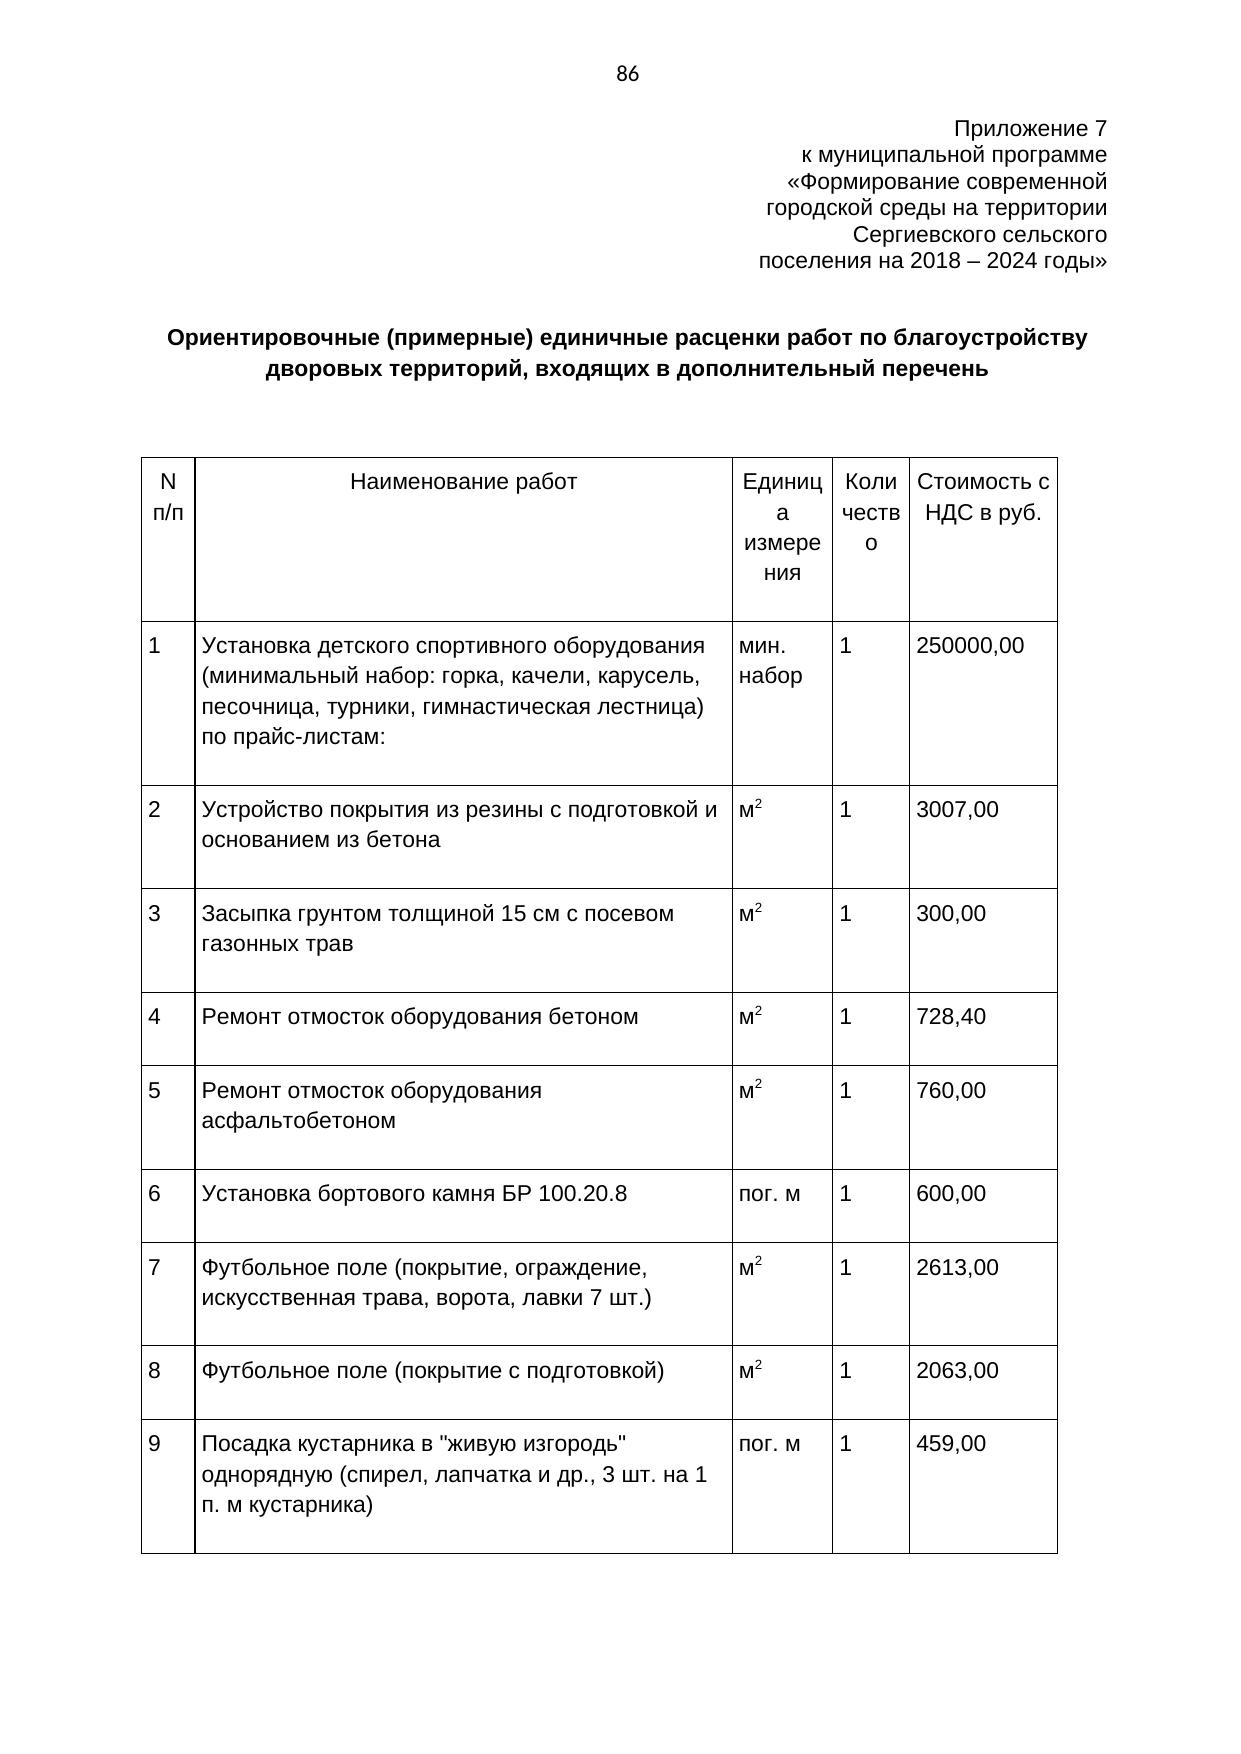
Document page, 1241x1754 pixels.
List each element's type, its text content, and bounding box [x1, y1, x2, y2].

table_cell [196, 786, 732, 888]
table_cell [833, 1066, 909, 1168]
text «Формирование современной [148, 168, 1107, 194]
text городской среды на территории [148, 194, 1107, 221]
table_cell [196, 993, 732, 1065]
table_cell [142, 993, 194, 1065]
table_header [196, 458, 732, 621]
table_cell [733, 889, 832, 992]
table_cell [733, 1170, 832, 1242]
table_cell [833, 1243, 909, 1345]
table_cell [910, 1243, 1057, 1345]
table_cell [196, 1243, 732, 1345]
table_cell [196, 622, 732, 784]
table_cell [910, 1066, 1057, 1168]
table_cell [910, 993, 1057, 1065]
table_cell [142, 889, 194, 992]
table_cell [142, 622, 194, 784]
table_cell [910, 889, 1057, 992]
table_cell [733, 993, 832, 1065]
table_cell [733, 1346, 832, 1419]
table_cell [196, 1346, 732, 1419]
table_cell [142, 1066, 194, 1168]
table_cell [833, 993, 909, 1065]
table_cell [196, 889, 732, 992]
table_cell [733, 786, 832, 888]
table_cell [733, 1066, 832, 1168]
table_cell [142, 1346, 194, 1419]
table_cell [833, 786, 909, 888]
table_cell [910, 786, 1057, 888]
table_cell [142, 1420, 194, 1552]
text Сергиевского сельского [148, 221, 1107, 247]
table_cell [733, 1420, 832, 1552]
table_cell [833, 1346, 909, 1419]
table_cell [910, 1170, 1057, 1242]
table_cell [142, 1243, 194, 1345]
text поселения на 2018 – 2024 годы» [148, 247, 1107, 273]
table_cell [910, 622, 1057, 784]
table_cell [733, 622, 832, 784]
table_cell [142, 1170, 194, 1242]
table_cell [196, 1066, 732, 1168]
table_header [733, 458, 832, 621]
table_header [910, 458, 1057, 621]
text Приложение 7 [148, 115, 1107, 141]
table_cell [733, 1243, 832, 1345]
text к муниципальной программе [148, 141, 1107, 168]
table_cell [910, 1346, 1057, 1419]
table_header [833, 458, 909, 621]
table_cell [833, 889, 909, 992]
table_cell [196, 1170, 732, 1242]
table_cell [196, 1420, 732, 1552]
text Ориентировочные (примерные) единичные расценки работ по благоустройству дворовых территорий, входящих в дополнительный перечень [148, 324, 1107, 381]
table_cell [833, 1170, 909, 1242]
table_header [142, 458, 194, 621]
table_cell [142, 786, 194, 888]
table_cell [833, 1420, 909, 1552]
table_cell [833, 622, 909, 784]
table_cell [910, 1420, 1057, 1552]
